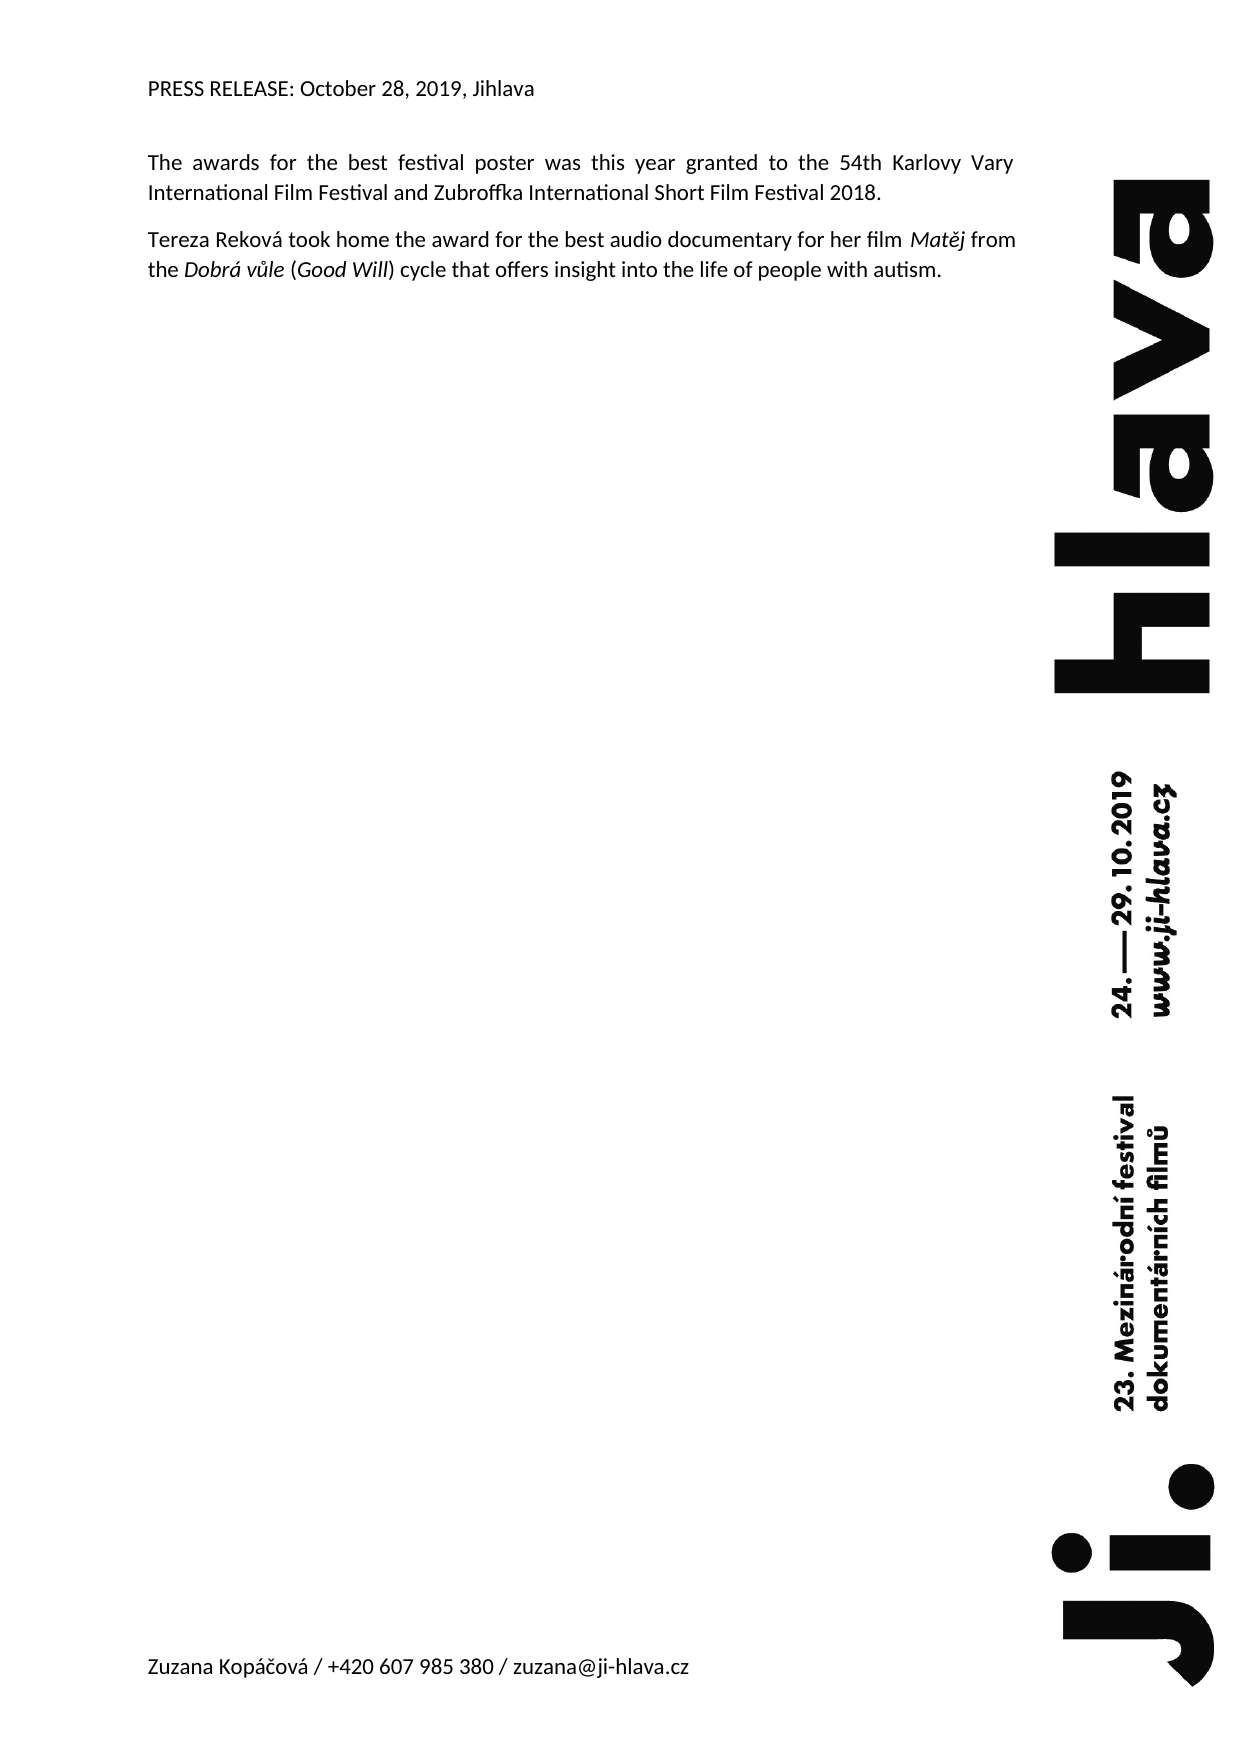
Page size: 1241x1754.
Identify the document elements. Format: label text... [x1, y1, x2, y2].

text Tereza Reková took home the award for the best audio documentary for her film Matěj from the Dobrá vůle (Good Will) cycle that offers insight into the life of people with autism. [148, 225, 1039, 283]
text The awards for the best festival poster was this year granted to the 54th Karlovy Vary International Film Festival and Zubroffka International Short Film Festival 2018. [148, 148, 1039, 206]
picture [1039, 147, 1225, 1700]
